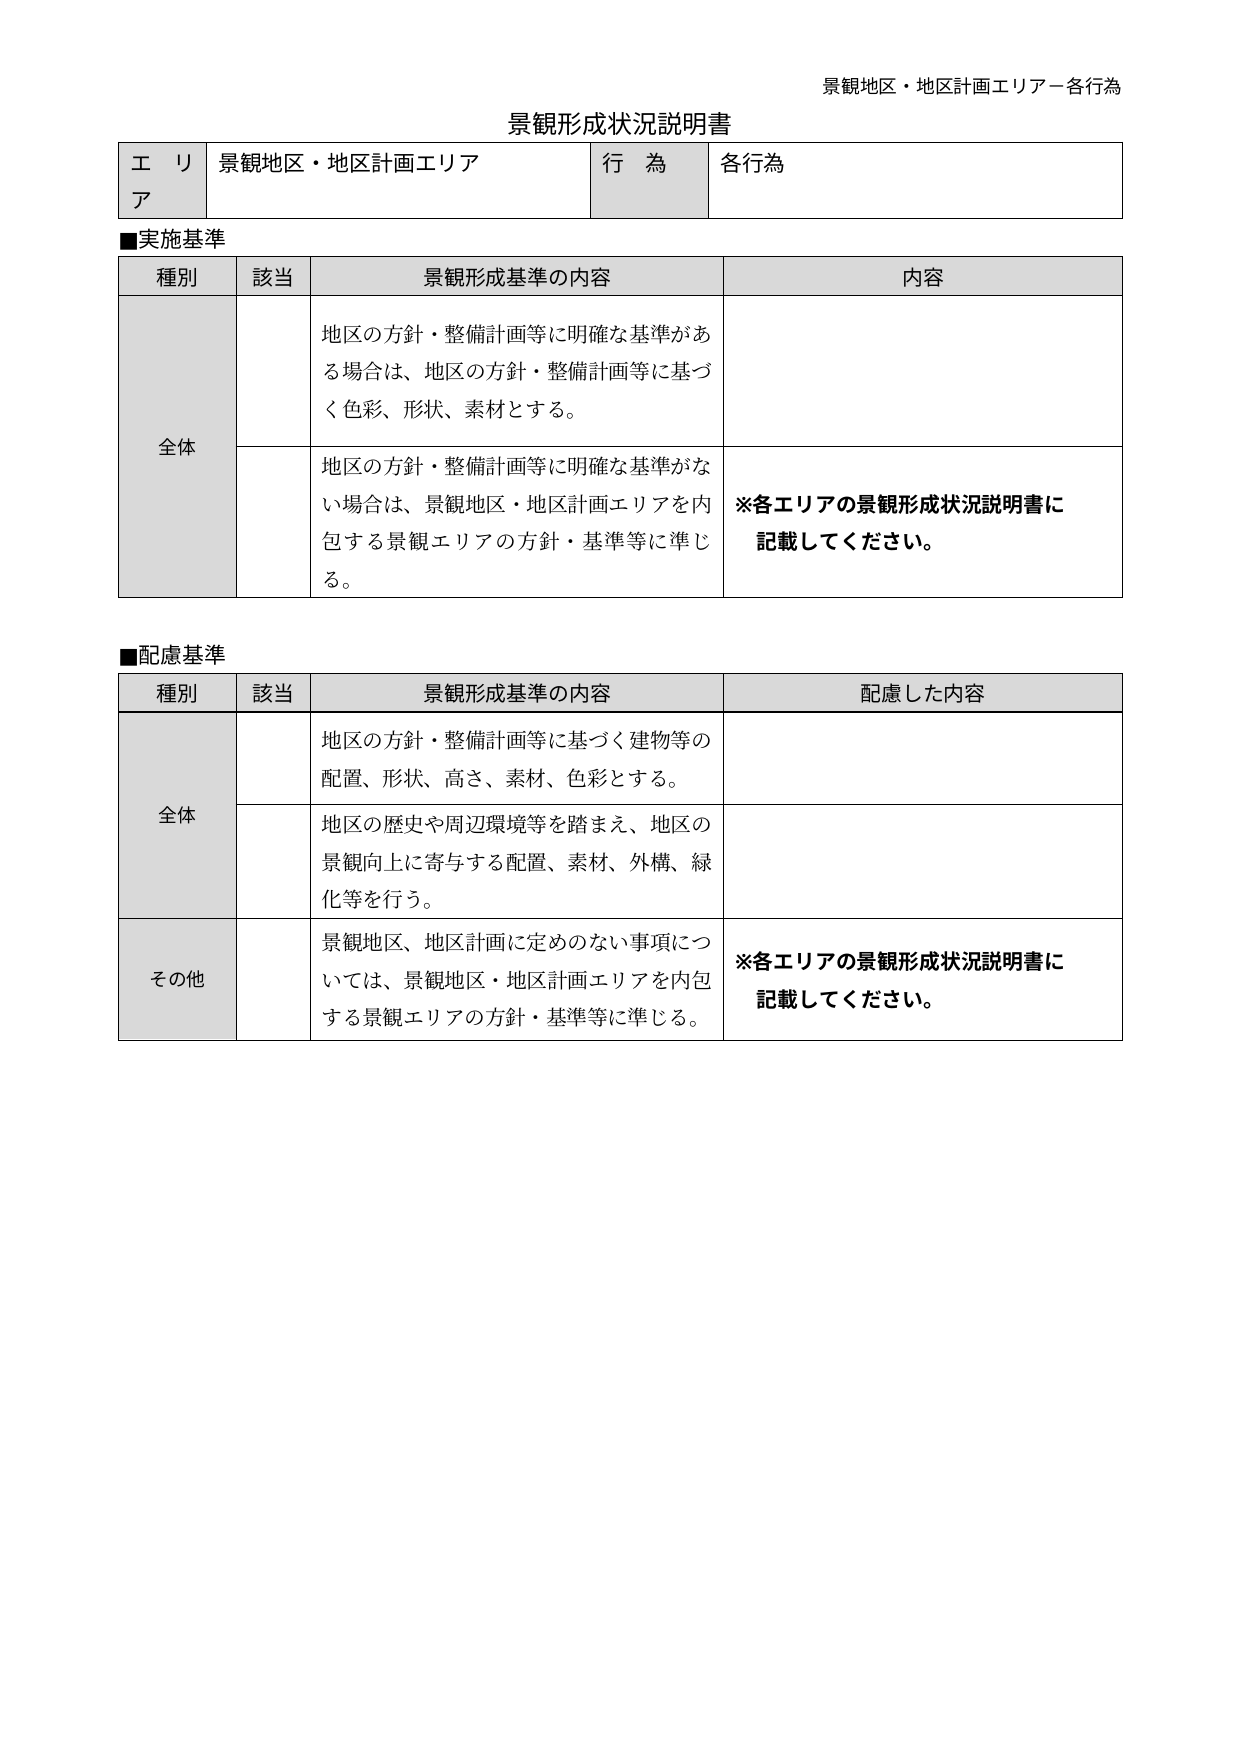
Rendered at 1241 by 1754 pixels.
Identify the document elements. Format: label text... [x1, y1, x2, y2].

table_cell 地区の方針・整備計画等に明確な基準がある場合は、地区の方針・整備計画等に基づく色彩、形状、素材とする。 [311, 296, 723, 446]
table_cell [237, 447, 310, 597]
table_cell 全体 [119, 296, 236, 597]
table_cell [724, 713, 1122, 804]
table_cell 地区の歴史や周辺環境等を踏まえ、地区の景観向上に寄与する配置、素材、外構、緑化等を行う。 [311, 805, 723, 918]
table_cell [237, 919, 310, 1039]
table_cell 全体 [119, 713, 236, 918]
table_cell ※各エリアの景観形成状況説明書に 記載してください。 [724, 919, 1122, 1039]
table_header 景観形成基準の内容 [311, 674, 723, 711]
table_header 内容 [724, 257, 1122, 295]
table_header 景観地区・地区計画エリア [207, 143, 590, 218]
table_cell 景観地区、地区計画に定めのない事項については、景観地区・地区計画エリアを内包する景観エリアの方針・基準等に準じる。 [311, 919, 723, 1039]
table_header 該当 [237, 674, 310, 711]
table_cell 地区の方針・整備計画等に基づく建物等の配置、形状、高さ、素材、色彩とする。 [311, 713, 723, 804]
table_cell [237, 713, 310, 804]
text ■実施基準 [118, 219, 1122, 256]
text 景観形成状況説明書 [118, 104, 1122, 142]
table_header 行 為 [591, 143, 708, 218]
table_cell [237, 296, 310, 446]
table_header 配慮した内容 [724, 674, 1122, 711]
table_cell 地区の方針・整備計画等に明確な基準がない場合は、景観地区・地区計画エリアを内包する景観エリアの方針・基準等に準じる。 [311, 447, 723, 597]
text ■配慮基準 [118, 635, 1122, 673]
table_cell [724, 296, 1122, 446]
table_cell その他 [119, 919, 236, 1039]
table_header 各行為 [709, 143, 1122, 218]
table_header 種別 [119, 257, 236, 295]
table_header 景観形成基準の内容 [311, 257, 723, 295]
table_header エリア [119, 143, 206, 218]
table_cell [237, 805, 310, 918]
table_cell ※各エリアの景観形成状況説明書に 記載してください。 [724, 447, 1122, 597]
table_header 種別 [119, 674, 236, 711]
text 景観地区・地区計画エリア－各行為 [118, 67, 1122, 104]
table_header 該当 [237, 257, 310, 295]
table_cell [724, 805, 1122, 918]
